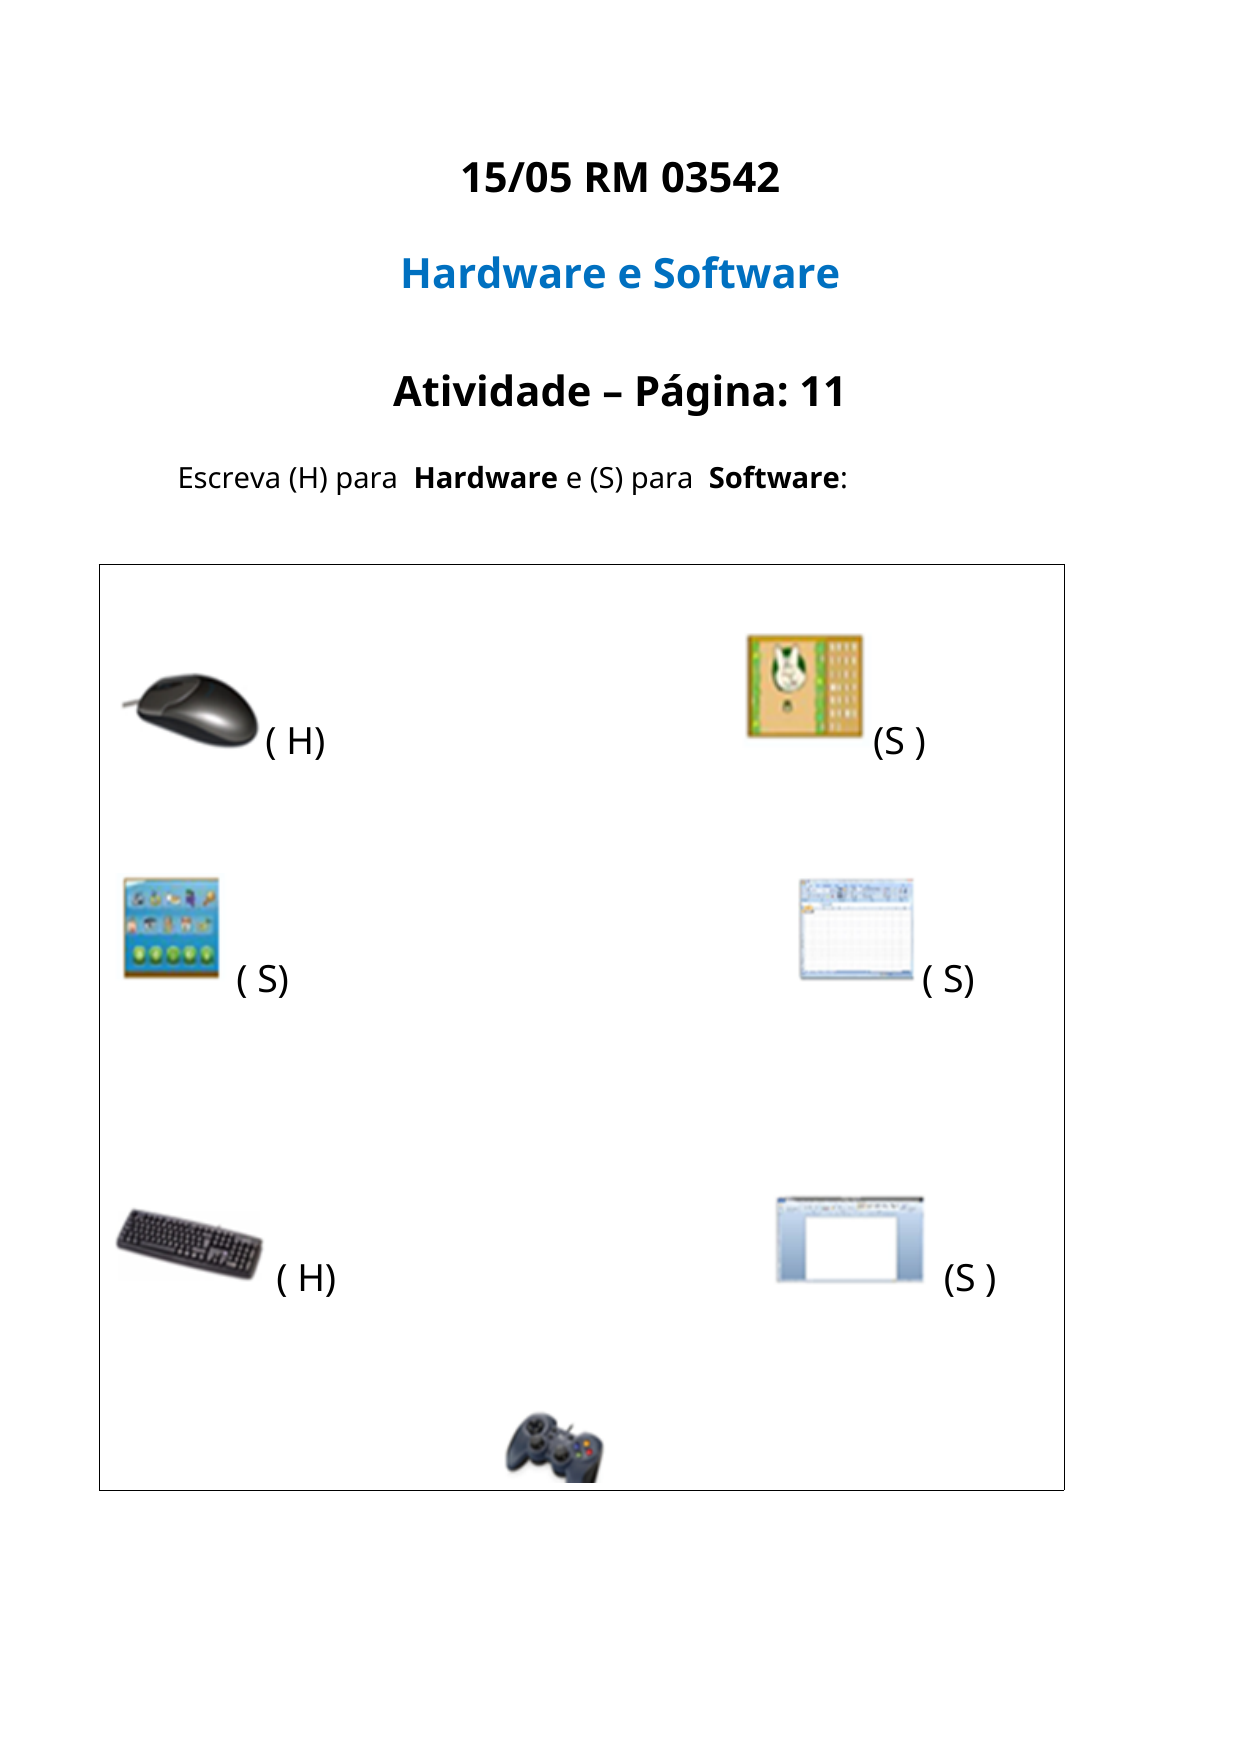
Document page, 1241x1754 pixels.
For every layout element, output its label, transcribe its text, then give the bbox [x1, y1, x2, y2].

picture [492, 1409, 610, 1483]
picture [113, 672, 265, 755]
picture [765, 1191, 928, 1291]
text Escreva (H) para Hardware e (S) para Software: [177, 457, 1063, 497]
picture [790, 873, 922, 993]
picture [736, 624, 873, 755]
text 15/05 RM 03542 [177, 148, 1063, 204]
text Hardware e Software [177, 243, 1063, 300]
text Atividade – Página: 11 [177, 362, 1063, 418]
picture [113, 1200, 277, 1291]
picture [113, 873, 231, 993]
